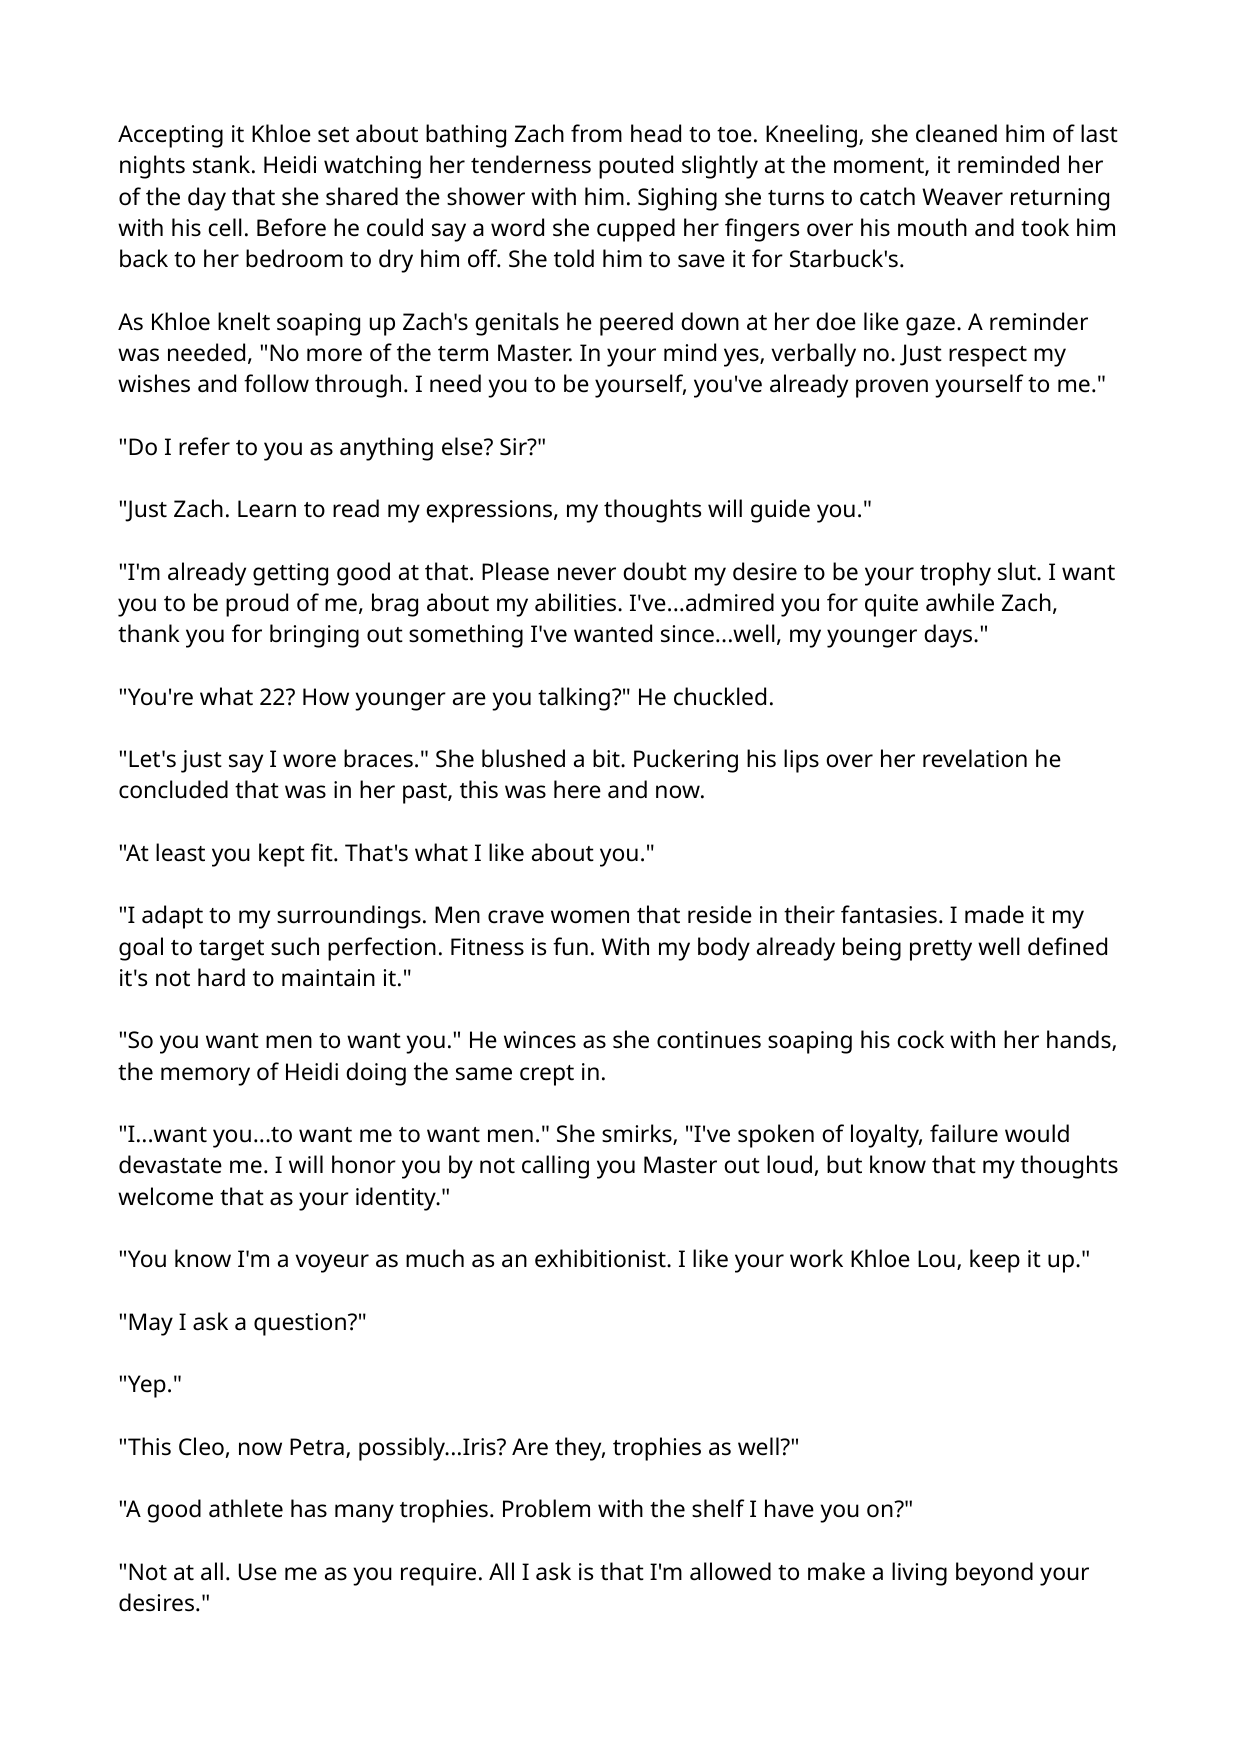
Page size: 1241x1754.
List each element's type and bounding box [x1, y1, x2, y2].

text [118, 118, 1122, 1618]
